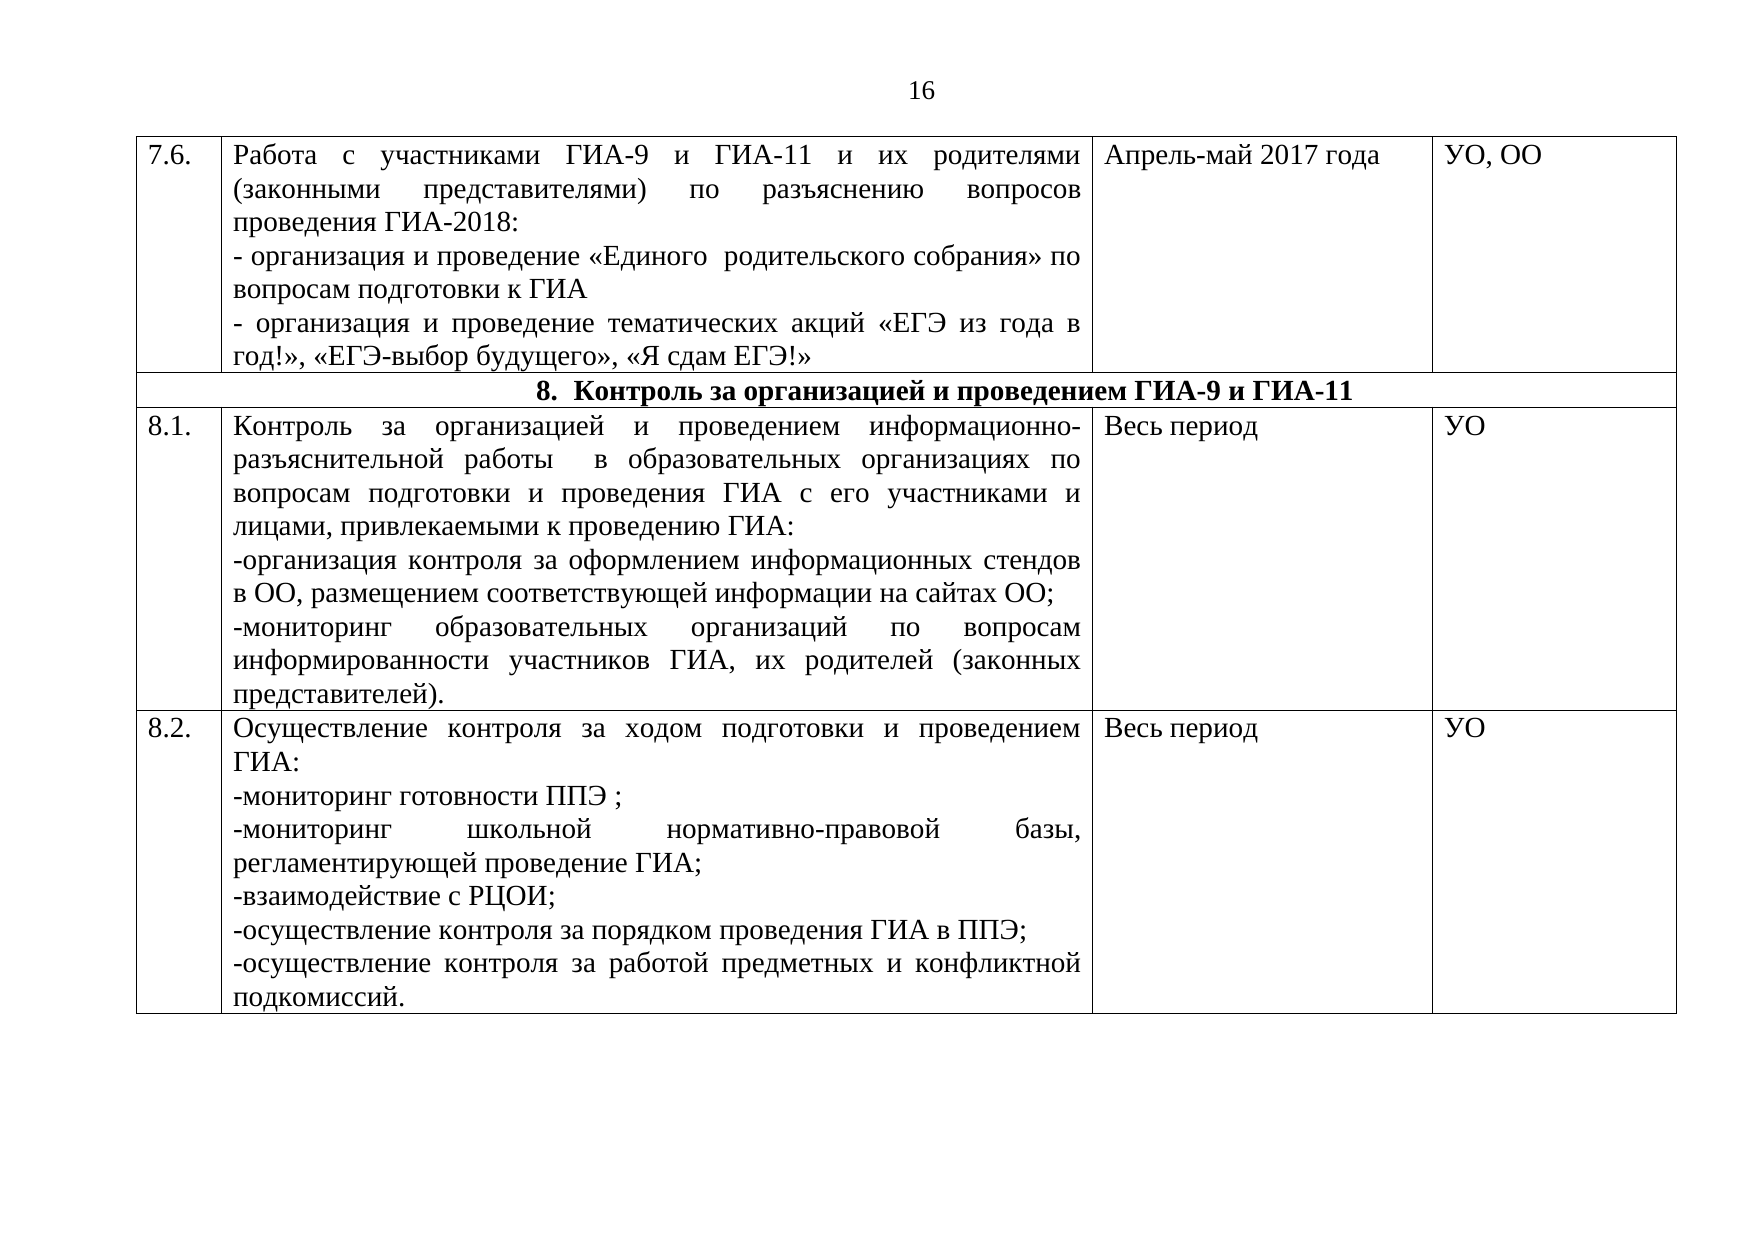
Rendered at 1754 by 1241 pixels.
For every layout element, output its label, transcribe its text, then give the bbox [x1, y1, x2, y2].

table_cell 8.1. [137, 408, 221, 709]
table_cell Контроль за организацией и проведением ГИА-9 и ГИА-11 [137, 373, 1676, 407]
table_cell УО, ОО [1433, 137, 1676, 372]
table_cell 7.6. [137, 137, 221, 372]
table_cell Контроль за организацией и проведением информационно-разъяснительной работы в образовательных организациях по вопросам подготовки и проведения ГИА с его участниками и лицами, привлекаемыми к проведению ГИА: -организация контроля за оформлением информационных стендов в ОО, размещением соответствующей информации на сайтах ОО; -мониторинг образовательных организаций по вопросам информированности участников ГИА, их родителей (законных представителей). [222, 408, 1092, 709]
table_cell Весь период [1093, 711, 1432, 1012]
table_cell 8.2. [137, 711, 221, 1012]
table_cell УО [1433, 408, 1676, 709]
table_cell УО [1433, 711, 1676, 1012]
table_cell Осуществление контроля за ходом подготовки и проведением ГИА: -мониторинг готовности ППЭ ; -мониторинг школьной нормативно-правовой базы, регламентирующей проведение ГИА; -взаимодействие с РЦОИ; -осуществление контроля за порядком проведения ГИА в ППЭ; -осуществление контроля за работой предметных и конфликтной подкомиссий. [222, 711, 1092, 1012]
table_cell Апрель-май 2017 года [1093, 137, 1432, 372]
table_cell Работа с участниками ГИА-9 и ГИА-11 и их родителями (законными представителями) по разъяснению вопросов проведения ГИА-2018: - организация и проведение «Единого родительского собрания» по вопросам подготовки к ГИА - организация и проведение тематических акций «ЕГЭ из года в год!», «ЕГЭ-выбор будущего», «Я сдам ЕГЭ!» [222, 137, 1092, 372]
table_cell Весь период [1093, 408, 1432, 709]
